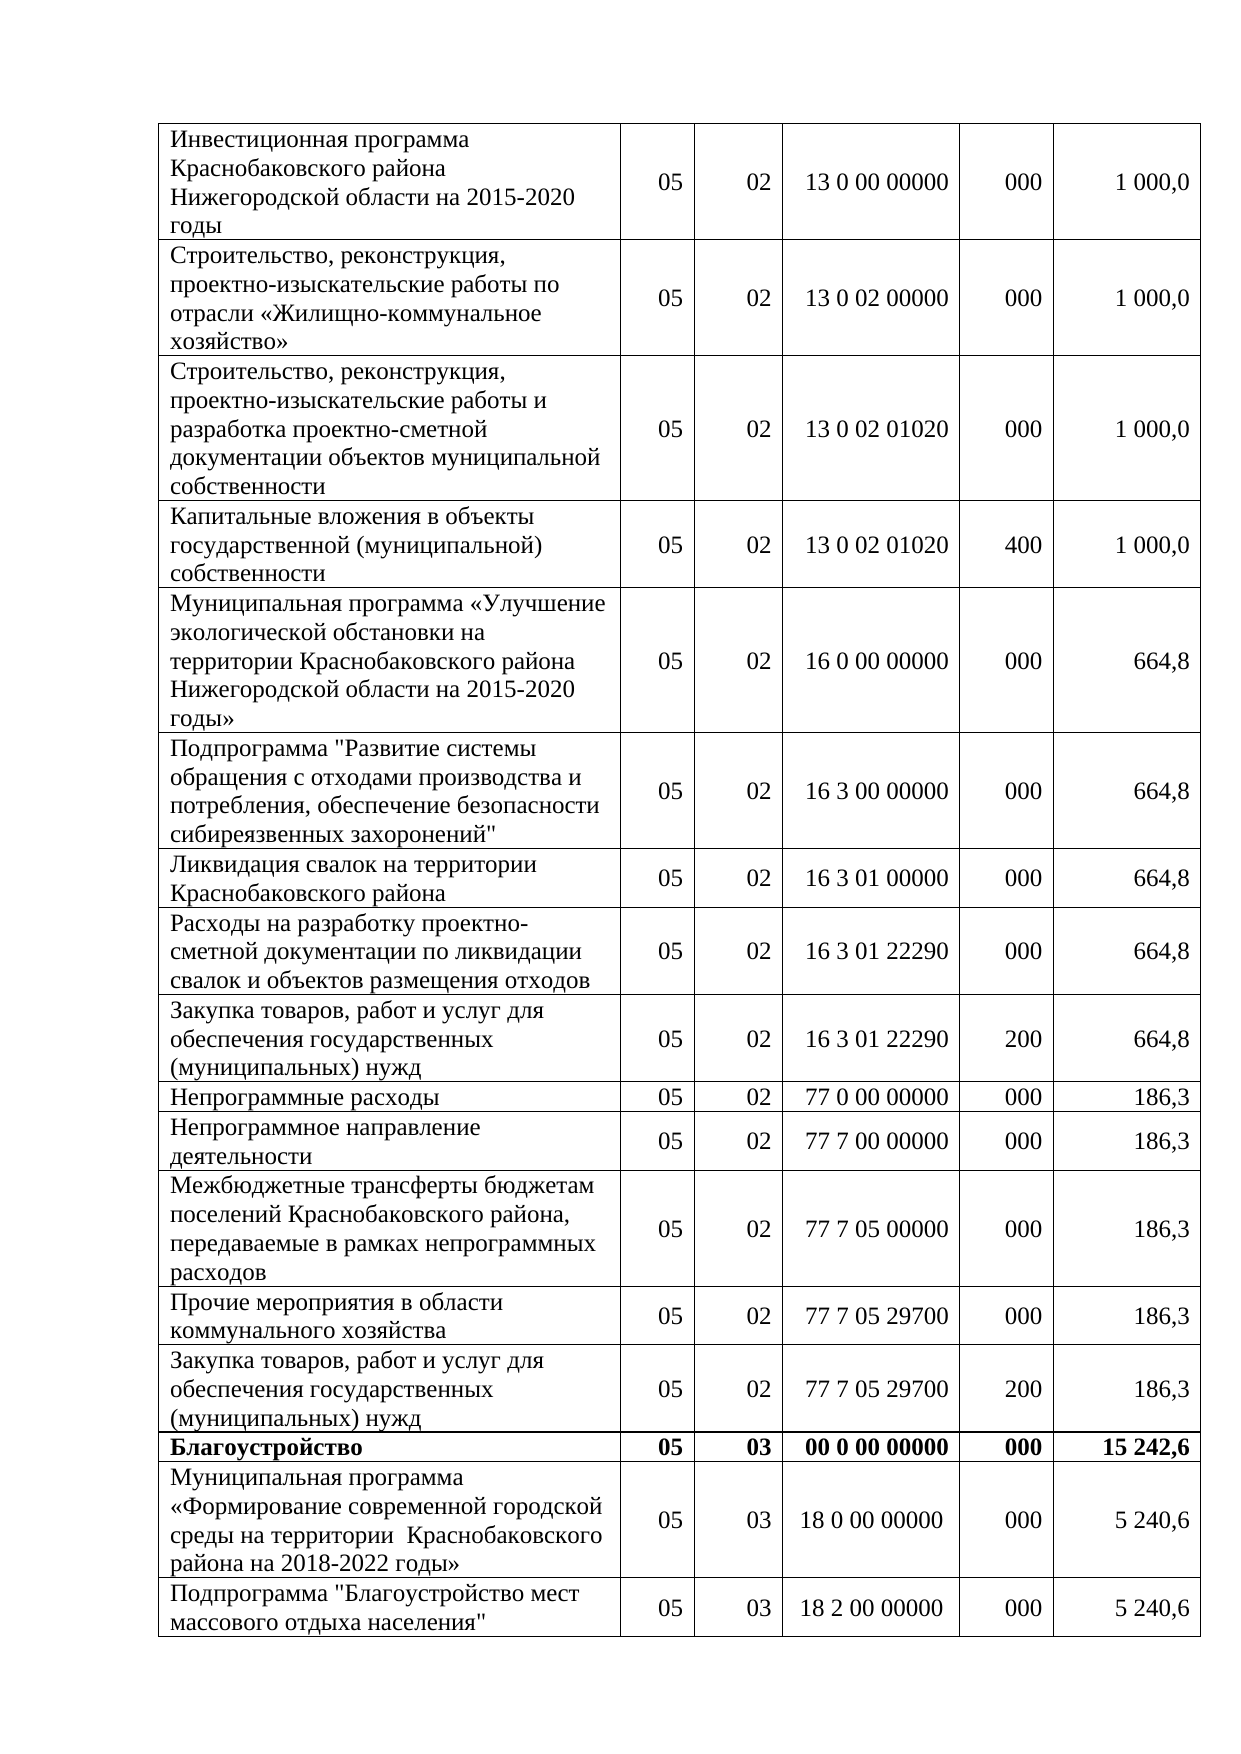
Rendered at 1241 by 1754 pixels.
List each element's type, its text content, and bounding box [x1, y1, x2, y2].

table_cell 200 [960, 995, 1053, 1081]
table_cell 000 [960, 1171, 1053, 1286]
table_cell 02 [695, 995, 782, 1081]
table_cell 664,8 [1054, 995, 1200, 1081]
table_cell Непрограммные расходы [159, 1082, 620, 1111]
table_cell 000 [960, 1287, 1053, 1344]
table_cell 186,3 [1054, 1287, 1200, 1344]
table_cell 13 0 02 01020 [783, 356, 959, 500]
table_cell Ликвидация свалок на территории Краснобаковского района [159, 849, 620, 907]
table_cell 13 0 02 01020 [783, 501, 959, 587]
table_cell 02 [695, 1171, 782, 1286]
table_cell 05 [621, 908, 694, 994]
table_cell 000 [960, 588, 1053, 732]
table_cell 664,8 [1054, 733, 1200, 848]
table_cell 664,8 [1054, 588, 1200, 732]
table_cell Инвестиционная программа Краснобаковского района Нижегородской области на 2015-2020 годы [159, 124, 620, 239]
table_cell Расходы на разработку проектно-сметной документации по ликвидации свалок и объектов размещения отходов [159, 908, 620, 994]
table_cell 05 [621, 1578, 694, 1636]
table_cell 05 [621, 1082, 694, 1111]
table_cell 13 0 02 00000 [783, 240, 959, 355]
table_cell 186,3 [1054, 1112, 1200, 1169]
table_cell 000 [960, 124, 1053, 239]
table_cell 05 [621, 501, 694, 587]
table_cell 000 [960, 1433, 1053, 1461]
table_cell 03 [695, 1433, 782, 1461]
table_cell 02 [695, 1112, 782, 1169]
table_cell Межбюджетные трансферты бюджетам поселений Краснобаковского района, передаваемые в рамках непрограммных расходов [159, 1171, 620, 1286]
table_cell Строительство, реконструкция, проектно-изыскательские работы по отрасли «Жилищно-коммунальное хозяйство» [159, 240, 620, 355]
table_cell 02 [695, 1082, 782, 1111]
table_cell Строительство, реконструкция, проектно-изыскательские работы и разработка проектно-сметной документации объектов муниципальной собственности [159, 356, 620, 500]
table_cell 05 [621, 1287, 694, 1344]
table_cell 05 [621, 995, 694, 1081]
table_cell 05 [621, 588, 694, 732]
table_cell 000 [960, 1578, 1053, 1636]
table_cell 000 [960, 356, 1053, 500]
table_cell Муниципальная программа «Формирование современной городской среды на территории Краснобаковского района на 2018-2022 годы» [159, 1462, 620, 1577]
table_cell 16 3 01 22290 [783, 908, 959, 994]
table_cell 02 [695, 908, 782, 994]
table_cell Прочие мероприятия в области коммунального хозяйства [159, 1287, 620, 1344]
table_cell Закупка товаров, работ и услуг для обеспечения государственных (муниципальных) нужд [159, 1345, 620, 1431]
table_cell 02 [695, 240, 782, 355]
table_cell 000 [960, 1112, 1053, 1169]
table_cell 000 [960, 1082, 1053, 1111]
table_cell 1 000,0 [1054, 356, 1200, 500]
table_cell 05 [621, 124, 694, 239]
table_cell 200 [960, 1345, 1053, 1431]
table_cell 03 [695, 1578, 782, 1636]
table_cell 000 [960, 733, 1053, 848]
table_cell 1 000,0 [1054, 501, 1200, 587]
table_cell 02 [695, 356, 782, 500]
table_cell 000 [960, 1462, 1053, 1577]
table_cell 02 [695, 588, 782, 732]
table_cell 02 [695, 1345, 782, 1431]
table_cell 16 3 00 00000 [783, 733, 959, 848]
table_cell 18 0 00 00000 [783, 1462, 959, 1577]
table_cell 00 0 00 00000 [783, 1433, 959, 1461]
table_cell 05 [621, 1462, 694, 1577]
table_cell Капитальные вложения в объекты государственной (муниципальной) собственности [159, 501, 620, 587]
table_cell 05 [621, 733, 694, 848]
table_cell 77 7 05 29700 [783, 1345, 959, 1431]
table_cell 05 [621, 240, 694, 355]
table_cell 1 000,0 [1054, 240, 1200, 355]
table_cell Благоустройство [159, 1433, 620, 1461]
table_cell 000 [960, 908, 1053, 994]
table_cell 13 0 00 00000 [783, 124, 959, 239]
table_cell 05 [621, 1171, 694, 1286]
table_cell 1 000,0 [1054, 124, 1200, 239]
table_cell 186,3 [1054, 1171, 1200, 1286]
table_cell 05 [621, 1433, 694, 1461]
table_cell Муниципальная программа «Улучшение экологической обстановки на территории Краснобаковского района Нижегородской области на 2015-2020 годы» [159, 588, 620, 732]
table_cell 02 [695, 849, 782, 907]
table_cell 77 7 05 29700 [783, 1287, 959, 1344]
table_cell Подпрограмма "Развитие системы обращения с отходами производства и потребления, обеспечение безопасности сибиреязвенных захоронений" [159, 733, 620, 848]
table_cell 77 7 05 00000 [783, 1171, 959, 1286]
table_cell 02 [695, 501, 782, 587]
table_cell 16 3 01 00000 [783, 849, 959, 907]
table_cell 02 [695, 124, 782, 239]
table_cell 16 3 01 22290 [783, 995, 959, 1081]
table_cell 186,3 [1054, 1082, 1200, 1111]
table_cell 664,8 [1054, 908, 1200, 994]
table_cell Закупка товаров, работ и услуг для обеспечения государственных (муниципальных) нужд [159, 995, 620, 1081]
table_cell 77 0 00 00000 [783, 1082, 959, 1111]
table_cell 000 [960, 240, 1053, 355]
table_cell 400 [960, 501, 1053, 587]
table_cell 05 [621, 1112, 694, 1169]
table_cell 02 [695, 733, 782, 848]
table_cell 18 2 00 00000 [783, 1578, 959, 1636]
table_cell 664,8 [1054, 849, 1200, 907]
table_cell 15 242,6 [1054, 1433, 1200, 1461]
table_cell 02 [695, 1287, 782, 1344]
table_cell 05 [621, 849, 694, 907]
table_cell 5 240,6 [1054, 1462, 1200, 1577]
table_cell Подпрограмма "Благоустройство мест массового отдыха населения" [159, 1578, 620, 1636]
table_cell Непрограммное направление деятельности [159, 1112, 620, 1169]
table_cell 05 [621, 356, 694, 500]
table_cell 000 [960, 849, 1053, 907]
table_cell 77 7 00 00000 [783, 1112, 959, 1169]
table_cell 186,3 [1054, 1345, 1200, 1431]
table_cell 05 [621, 1345, 694, 1431]
table_cell 03 [695, 1462, 782, 1577]
table_cell 16 0 00 00000 [783, 588, 959, 732]
table_cell 5 240,6 [1054, 1578, 1200, 1636]
